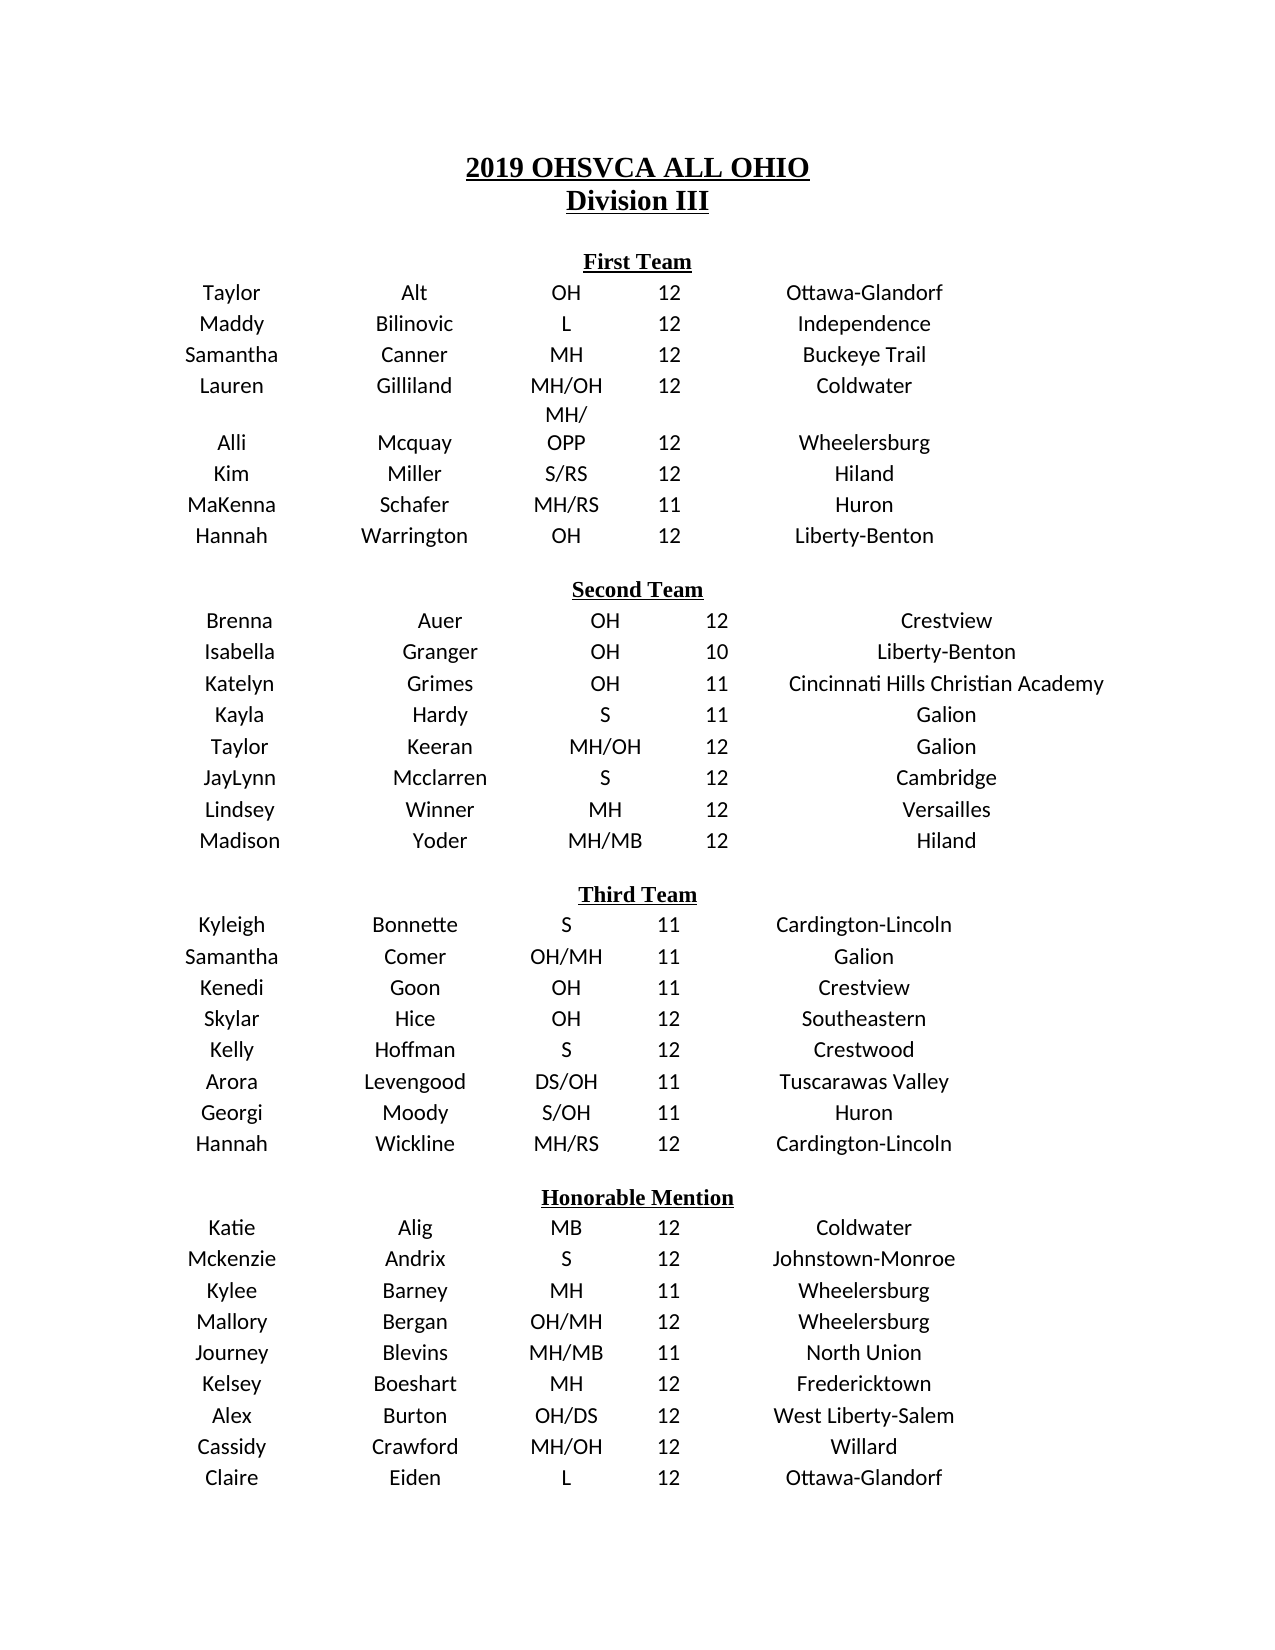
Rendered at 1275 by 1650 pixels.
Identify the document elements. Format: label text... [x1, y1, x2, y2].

table_cell MH/RS [514, 487, 618, 518]
table_cell Goon [315, 970, 515, 1001]
table_cell Lauren [149, 369, 314, 400]
table_header 12 [617, 1210, 719, 1241]
table_cell Keeran [331, 729, 549, 760]
table_cell 11 [617, 1064, 719, 1095]
table_cell Crestwood [719, 1033, 1009, 1064]
table_header OH [514, 275, 618, 306]
table_cell Miller [315, 456, 514, 487]
table_cell 12 [617, 1241, 719, 1273]
table_cell Wheelersburg [719, 1304, 1009, 1335]
table_cell Hoffman [315, 1033, 515, 1064]
table_cell Alli [149, 400, 314, 456]
table_cell 12 [661, 792, 772, 823]
table_cell Hiland [772, 823, 1121, 855]
table_cell Buckeye Trail [720, 337, 1009, 368]
table_cell Skylar [149, 1001, 315, 1032]
table_cell Kelly [149, 1033, 315, 1064]
table_cell 12 [617, 1304, 719, 1335]
table_cell OH/DS [515, 1398, 617, 1429]
table_cell Journey [149, 1335, 315, 1366]
table_cell OH [549, 634, 661, 665]
table_cell Bergan [315, 1304, 515, 1335]
table_cell Galion [772, 729, 1121, 760]
table_cell Alex [149, 1398, 315, 1429]
table_cell OH [515, 970, 617, 1001]
table_cell Arora [149, 1064, 315, 1095]
table_cell Wheelersburg [720, 400, 1009, 456]
table_cell 11 [661, 697, 772, 728]
table_cell DS/OH [515, 1064, 617, 1095]
table_cell MH [515, 1366, 617, 1398]
table_cell 11 [617, 1273, 719, 1304]
table_cell Liberty-Benton [720, 518, 1009, 549]
table_cell 12 [617, 1460, 719, 1491]
table_cell Maddy [149, 306, 314, 337]
table_header Cardington-Lincoln [719, 908, 1009, 939]
table_cell Hiland [720, 456, 1009, 487]
table_cell Hardy [331, 697, 549, 728]
table_cell Granger [331, 634, 549, 665]
table_cell 12 [661, 823, 772, 855]
table_cell L [515, 1460, 617, 1491]
table_cell Huron [720, 487, 1009, 518]
table_cell Crawford [315, 1429, 515, 1460]
table_cell L [514, 306, 618, 337]
table_cell MH [549, 792, 661, 823]
table_header Crestview [772, 602, 1121, 634]
table_cell 12 [618, 400, 720, 456]
table_header Bonnette [315, 908, 515, 939]
table_cell OH [549, 665, 661, 697]
table_cell Cardington-Lincoln [719, 1126, 1009, 1157]
table_cell Levengood [315, 1064, 515, 1095]
table_cell Samantha [149, 939, 315, 970]
table_cell Moody [315, 1095, 515, 1126]
table_cell Isabella [149, 634, 331, 665]
table_cell Canner [315, 337, 514, 368]
table_cell Hannah [149, 1126, 315, 1157]
table_cell 12 [618, 456, 720, 487]
table_cell 12 [618, 518, 720, 549]
table_cell MH/MB [549, 823, 661, 855]
text Second Team [150, 576, 1125, 602]
table_cell 11 [617, 1095, 719, 1126]
table_cell Ottawa-Glandorf [719, 1460, 1009, 1491]
table_cell Liberty-Benton [772, 634, 1121, 665]
table_cell 12 [618, 337, 720, 368]
table_cell Coldwater [720, 369, 1009, 400]
table_cell Willard [719, 1429, 1009, 1460]
table_cell Southeastern [719, 1001, 1009, 1032]
table_header Alt [315, 275, 514, 306]
table_cell 12 [618, 306, 720, 337]
table_cell Crestview [719, 970, 1009, 1001]
table_cell Galion [772, 697, 1121, 728]
table_cell MH [514, 337, 618, 368]
table_cell Winner [331, 792, 549, 823]
table_cell Comer [315, 939, 515, 970]
table_cell 11 [617, 970, 719, 1001]
text 2019 OHSVCA ALL OHIO [150, 150, 1125, 183]
table_cell OH/MH [515, 939, 617, 970]
table_cell MH/RS [515, 1126, 617, 1157]
table_header Kyleigh [149, 908, 315, 939]
table_cell 12 [661, 729, 772, 760]
table_cell Schafer [315, 487, 514, 518]
table_header 11 [617, 908, 719, 939]
text First Team [150, 248, 1125, 275]
table_cell Lindsey [149, 792, 331, 823]
table_cell 12 [617, 1126, 719, 1157]
table_cell S/OH [515, 1095, 617, 1126]
table_header Brenna [149, 602, 331, 634]
table_cell MH/OH [515, 1429, 617, 1460]
table_cell S/RS [514, 456, 618, 487]
table_cell Grimes [331, 665, 549, 697]
table_header 12 [618, 275, 720, 306]
table_cell Fredericktown [719, 1366, 1009, 1398]
table_cell 11 [617, 939, 719, 970]
table_cell Galion [719, 939, 1009, 970]
table_cell North Union [719, 1335, 1009, 1366]
table_cell Georgi [149, 1095, 315, 1126]
table_cell MaKenna [149, 487, 314, 518]
table_cell OH [515, 1001, 617, 1032]
table_cell Kayla [149, 697, 331, 728]
table_cell Gilliland [315, 369, 514, 400]
table_cell MH/MB [515, 1335, 617, 1366]
table_header Taylor [149, 275, 314, 306]
table_cell Andrix [315, 1241, 515, 1273]
table_cell Huron [719, 1095, 1009, 1126]
table_cell 12 [617, 1429, 719, 1460]
table_cell 11 [617, 1335, 719, 1366]
table_cell Mcclarren [331, 760, 549, 792]
table_cell 12 [617, 1366, 719, 1398]
table_header Auer [331, 602, 549, 634]
table_cell Mcquay [315, 400, 514, 456]
table_cell Independence [720, 306, 1009, 337]
table_cell Johnstown-Monroe [719, 1241, 1009, 1273]
table_cell Samantha [149, 337, 314, 368]
table_cell Kenedi [149, 970, 315, 1001]
table_cell Cassidy [149, 1429, 315, 1460]
table_header Katie [149, 1210, 315, 1241]
table_cell Boeshart [315, 1366, 515, 1398]
table_cell Blevins [315, 1335, 515, 1366]
table_header Ottawa-Glandorf [720, 275, 1009, 306]
table_cell Kylee [149, 1273, 315, 1304]
table_cell 12 [617, 1398, 719, 1429]
table_cell Taylor [149, 729, 331, 760]
text Division III [150, 183, 1125, 217]
table_cell MH [515, 1273, 617, 1304]
table_cell S [515, 1241, 617, 1273]
text Honorable Mention [150, 1184, 1125, 1210]
table_cell OH [514, 518, 618, 549]
table_cell Katelyn [149, 665, 331, 697]
table_cell Kim [149, 456, 314, 487]
table_cell Claire [149, 1460, 315, 1491]
table_cell S [549, 697, 661, 728]
table_cell MH/OH [549, 729, 661, 760]
table_cell Burton [315, 1398, 515, 1429]
table_cell Kelsey [149, 1366, 315, 1398]
table_cell 12 [617, 1001, 719, 1032]
table_header 12 [661, 602, 772, 634]
table_cell West Liberty-Salem [719, 1398, 1009, 1429]
table_cell Hannah [149, 518, 314, 549]
table_cell MH/OH [514, 369, 618, 400]
table_cell Mallory [149, 1304, 315, 1335]
table_cell OH/MH [515, 1304, 617, 1335]
table_cell Eiden [315, 1460, 515, 1491]
table_cell 12 [617, 1033, 719, 1064]
table_cell Cambridge [772, 760, 1121, 792]
table_cell Hice [315, 1001, 515, 1032]
table_cell JayLynn [149, 760, 331, 792]
table_cell S [515, 1033, 617, 1064]
table_header Alig [315, 1210, 515, 1241]
table_cell Warrington [315, 518, 514, 549]
table_header S [515, 908, 617, 939]
table_cell 12 [618, 369, 720, 400]
table_header OH [549, 602, 661, 634]
table_cell 11 [618, 487, 720, 518]
table_cell 12 [661, 760, 772, 792]
table_cell Wickline [315, 1126, 515, 1157]
table_header MB [515, 1210, 617, 1241]
table_cell Mckenzie [149, 1241, 315, 1273]
table_cell Tuscarawas Valley [719, 1064, 1009, 1095]
table_cell Yoder [331, 823, 549, 855]
text Third Team [150, 881, 1125, 907]
table_cell S [549, 760, 661, 792]
table_header Coldwater [719, 1210, 1009, 1241]
table_cell Versailles [772, 792, 1121, 823]
table_cell 11 [661, 665, 772, 697]
table_cell Bilinovic [315, 306, 514, 337]
table_cell Wheelersburg [719, 1273, 1009, 1304]
table_cell Madison [149, 823, 331, 855]
table_cell 10 [661, 634, 772, 665]
table_cell Barney [315, 1273, 515, 1304]
table_cell MH/OPP [514, 400, 618, 456]
table_cell Cincinnati Hills Christian Academy [772, 665, 1121, 697]
